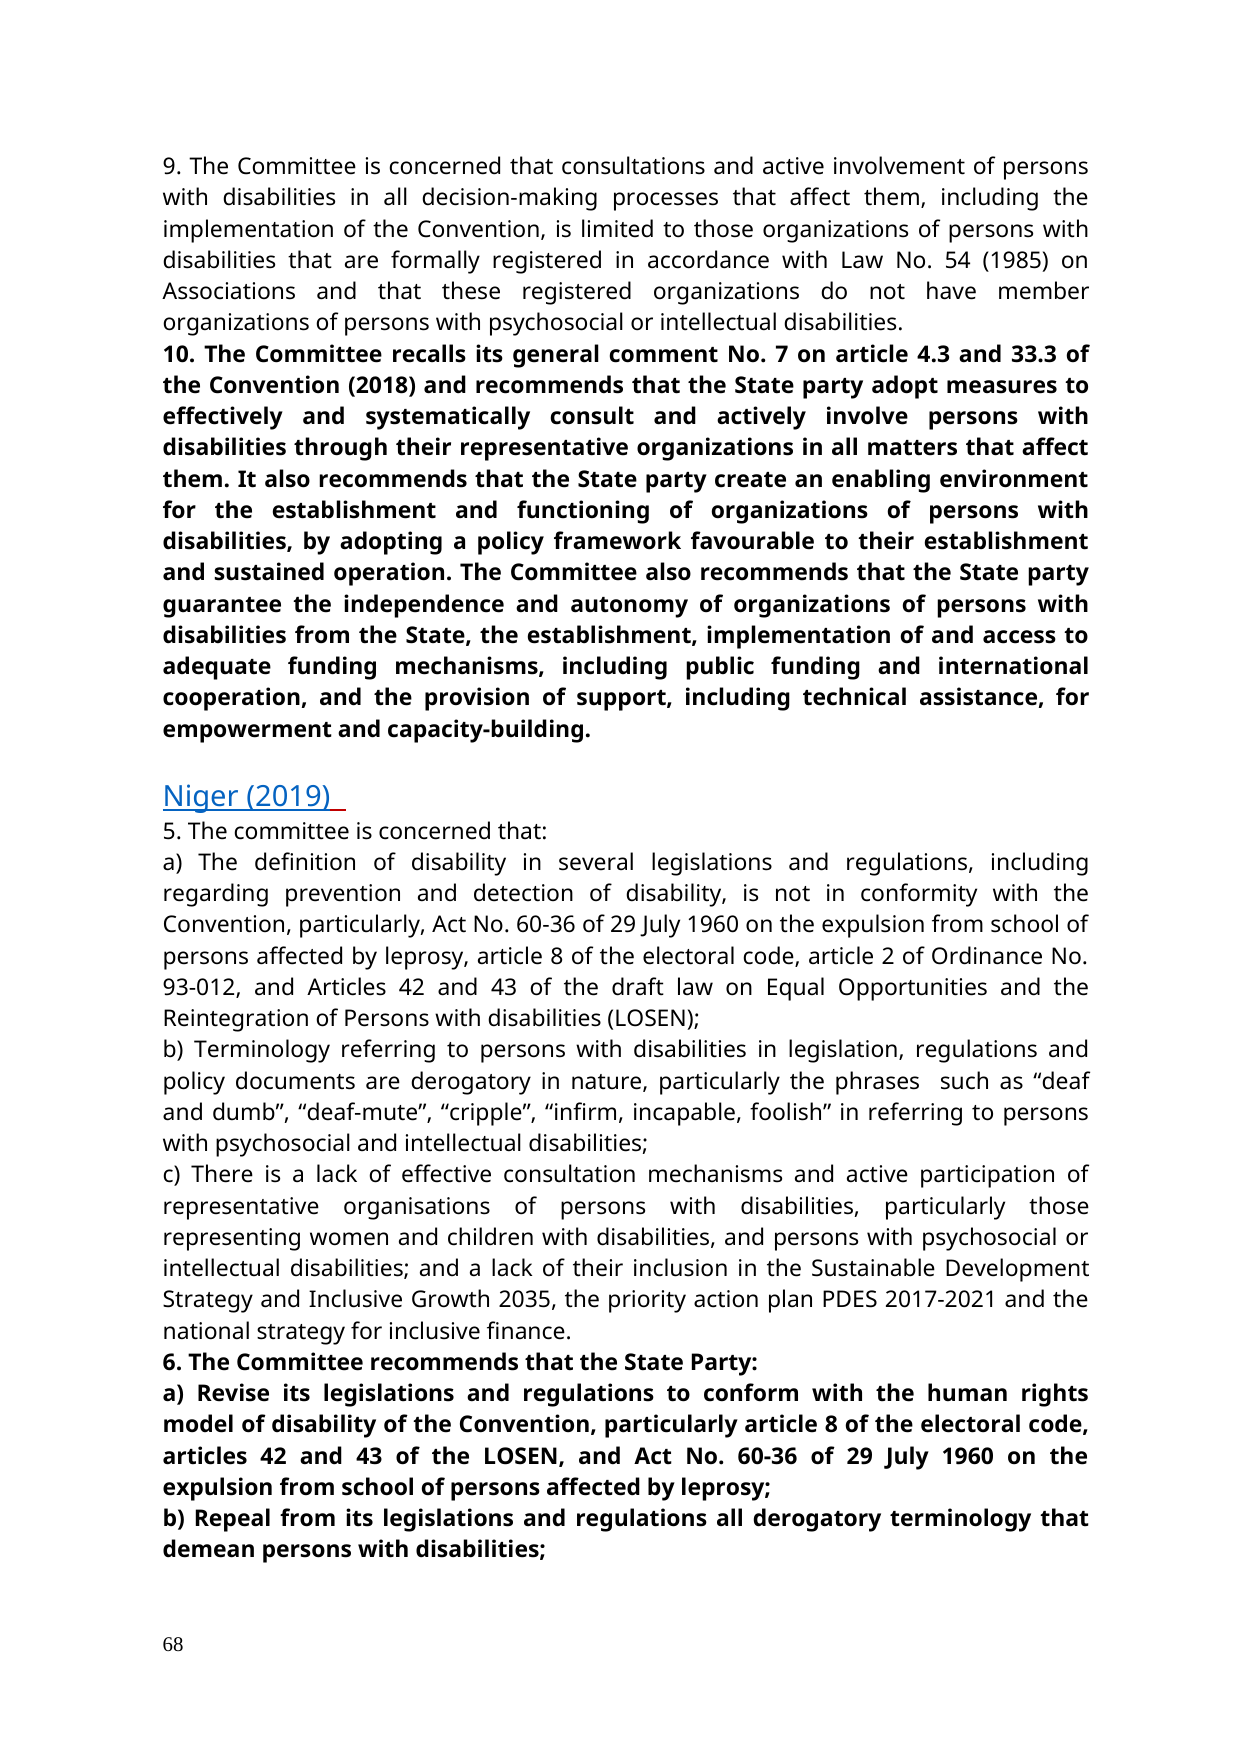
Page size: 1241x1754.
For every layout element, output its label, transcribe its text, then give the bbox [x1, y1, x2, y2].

text a) Revise its legislations and regulations to conform with the human rights model of disability of the Convention, particularly article 8 of the electoral code, articles 42 and 43 of the LOSEN, and Act No. 60-36 of 29 July 1960 on the expulsion from school of persons affected by leprosy; [162, 1377, 1090, 1502]
text a) The definition of disability in several legislations and regulations, including regarding prevention and detection of disability, is not in conformity with the Convention, particularly, Act No. 60-36 of 29 July 1960 on the expulsion from school of persons affected by leprosy, article 8 of the electoral code, article 2 of Ordinance No. 93-012, and Articles 42 and 43 of the draft law on Equal Opportunities and the Reintegration of Persons with disabilities (LOSEN); [162, 846, 1090, 1033]
subtitle Niger (2019) [162, 775, 1090, 815]
text 9. The Committee is concerned that consultations and active involvement of persons with disabilities in all decision-making processes that affect them, including the implementation of the Convention, is limited to those organizations of persons with disabilities that are formally registered in accordance with Law No. 54 (1985) on Associations and that these registered organizations do not have member organizations of persons with psychosocial or intellectual disabilities. [162, 150, 1090, 337]
text b) Repeal from its legislations and regulations all derogatory terminology that demean persons with disabilities; [162, 1502, 1090, 1565]
text 5. The committee is concerned that: [162, 815, 1090, 846]
text b) Terminology referring to persons with disabilities in legislation, regulations and policy documents are derogatory in nature, particularly the phrases such as “deaf and dumb”, “deaf-mute”, “cripple”, “infirm, incapable, foolish” in referring to persons with psychosocial and intellectual disabilities; [162, 1033, 1090, 1158]
text c) There is a lack of effective consultation mechanisms and active participation of representative organisations of persons with disabilities, particularly those representing women and children with disabilities, and persons with psychosocial or intellectual disabilities; and a lack of their inclusion in the Sustainable Development Strategy and Inclusive Growth 2035, the priority action plan PDES 2017-2021 and the national strategy for inclusive finance. [162, 1158, 1090, 1346]
text 6. The Committee recommends that the State Party: [162, 1346, 1090, 1377]
text 10. The Committee recalls its general comment No. 7 on article 4.3 and 33.3 of the Convention (2018) and recommends that the State party adopt measures to effectively and systematically consult and actively involve persons with disabilities through their representative organizations in all matters that affect them. It also recommends that the State party create an enabling environment for the establishment and functioning of organizations of persons with disabilities, by adopting a policy framework favourable to their establishment and sustained operation. The Committee also recommends that the State party guarantee the independence and autonomy of organizations of persons with disabilities from the State, the establishment, implementation of and access to adequate funding mechanisms, including public funding and international cooperation, and the provision of support, including technical assistance, for empowerment and capacity-building. [162, 337, 1090, 744]
